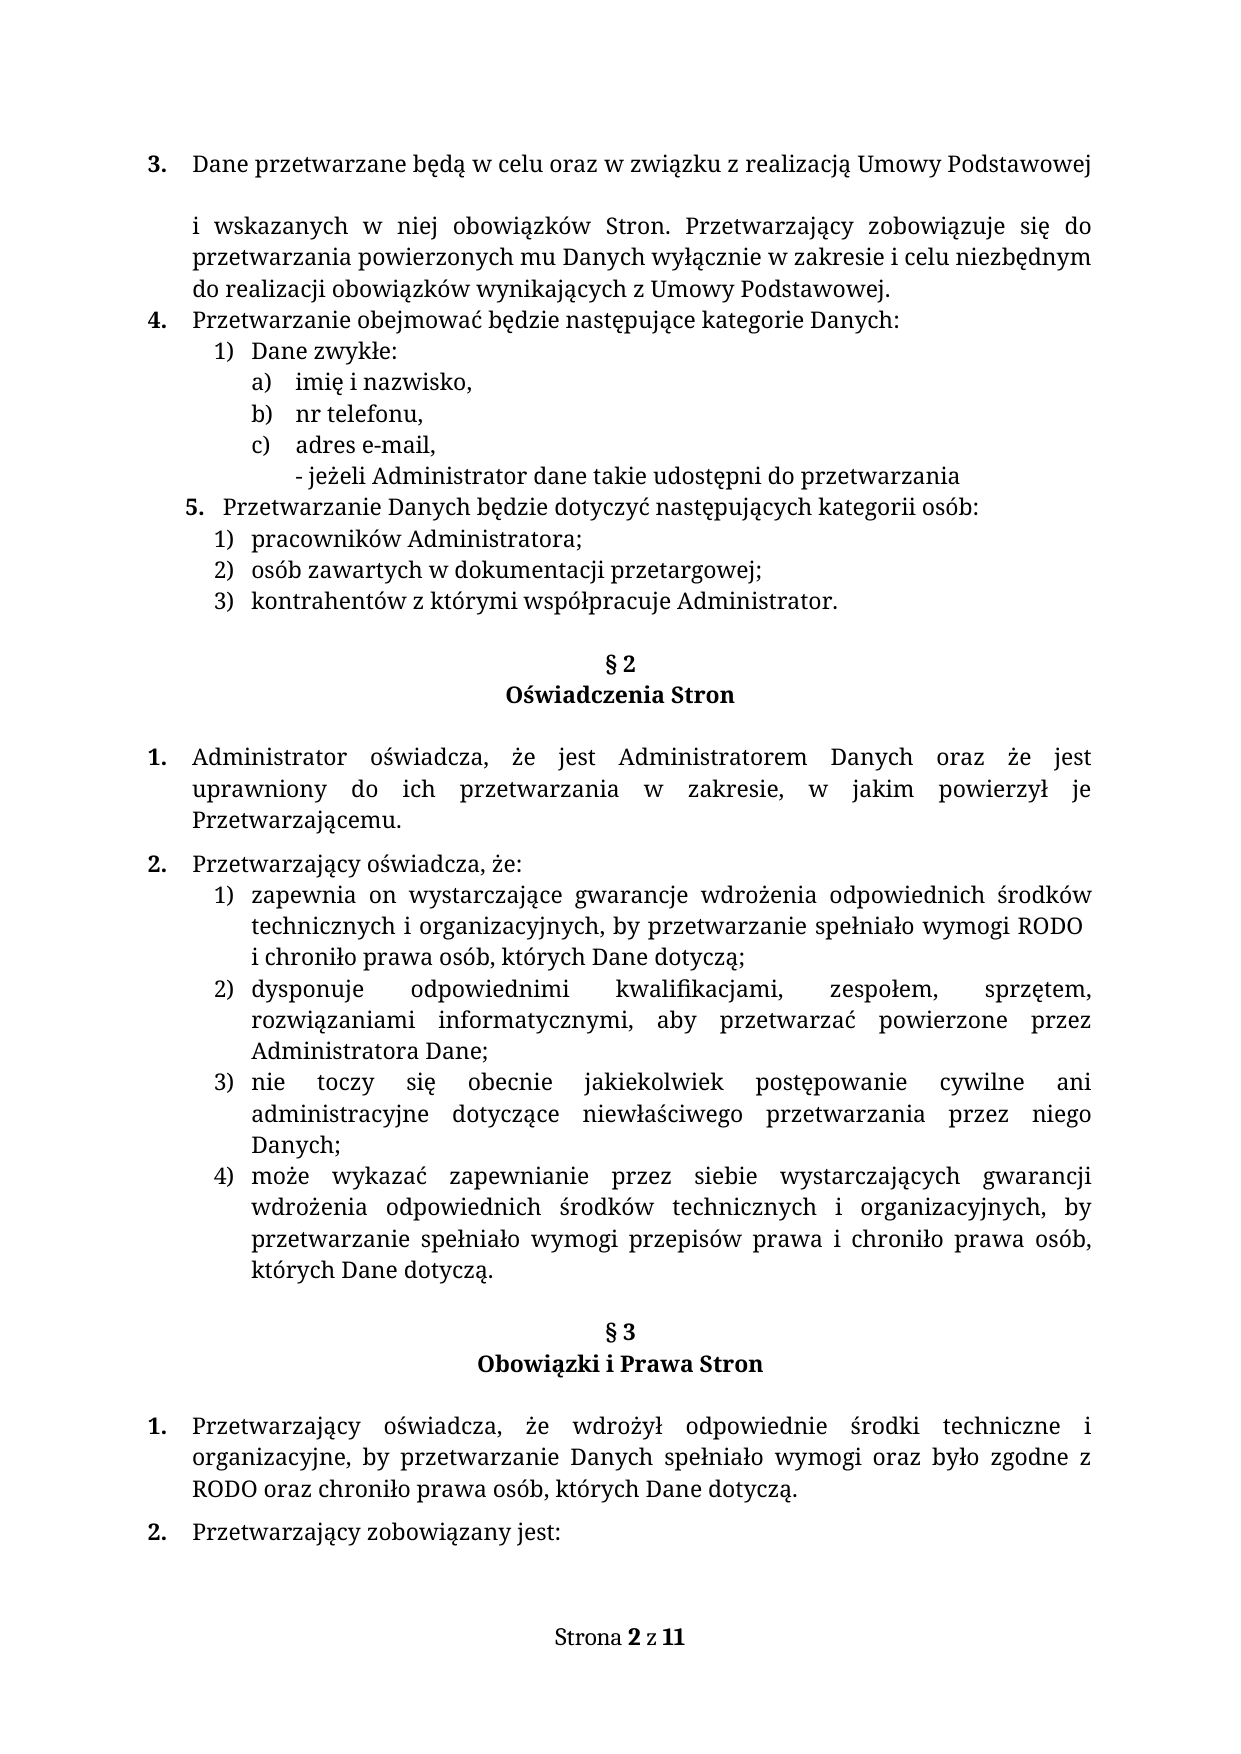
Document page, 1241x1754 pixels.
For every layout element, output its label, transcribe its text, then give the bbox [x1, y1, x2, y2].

list dysponuje odpowiednimi kwalifikacjami, zespołem, sprzętem, rozwiązaniami informatycznymi, aby przetwarzać powierzone przez Administratora Dane; [213, 973, 1093, 1066]
list Przetwarzający oświadcza, że wdrożył odpowiednie środki techniczne i organizacyjne, by przetwarzanie Danych spełniało wymogi oraz było zgodne z RODO oraz chroniło prawa osób, których Dane dotyczą. [148, 1410, 1093, 1504]
list Przetwarzający zobowiązany jest: [148, 1516, 1093, 1548]
list nie toczy się obecnie jakiekolwiek postępowanie cywilne ani administracyjne dotyczące niewłaściwego przetwarzania przez niego Danych; [213, 1066, 1093, 1160]
list adres e-mail, [251, 429, 1093, 460]
list pracowników Administratora; [213, 523, 1093, 554]
list Przetwarzanie obejmować będzie następujące kategorie Danych: [148, 304, 1093, 335]
list może wykazać zapewnianie przez siebie wystarczających gwarancji wdrożenia odpowiednich środków technicznych i organizacyjnych, by przetwarzanie spełniało wymogi przepisów prawa i chroniło prawa osób, których Dane dotyczą. [213, 1160, 1093, 1285]
list - jeżeli Administrator dane takie udostępni do przetwarzania [295, 460, 1093, 491]
list Administrator oświadcza, że jest Administratorem Danych oraz że jest uprawniony do ich przetwarzania w zakresie, w jakim powierzył je Przetwarzającemu. [148, 741, 1093, 835]
list zapewnia on wystarczające gwarancje wdrożenia odpowiednich środków technicznych i organizacyjnych, by przetwarzanie spełniało wymogi RODO i chroniło prawa osób, których Dane dotyczą; [213, 879, 1093, 973]
text § 2 [148, 648, 1093, 679]
list Przetwarzający oświadcza, że: [148, 848, 1093, 879]
list kontrahentów z którymi współpracuje Administrator. [213, 585, 1093, 616]
list Dane zwykłe: [213, 335, 1093, 366]
text § 3 [148, 1316, 1093, 1348]
text Obowiązki i Prawa Stron [148, 1348, 1093, 1379]
list imię i nazwisko, [223, 366, 1093, 398]
list Przetwarzanie Danych będzie dotyczyć następujących kategorii osób: [185, 491, 1093, 523]
list nr telefonu, [251, 398, 1093, 429]
text Oświadczenia Stron [148, 679, 1093, 710]
list Dane przetwarzane będą w celu oraz w związku z realizacją Umowy Podstawowej i wskazanych w niej obowiązków Stron. Przetwarzający zobowiązuje się do przetwarzania powierzonych mu Danych wyłącznie w zakresie i celu niezbędnym do realizacji obowiązków wynikających z Umowy Podstawowej. [148, 148, 1093, 304]
list osób zawartych w dokumentacji przetargowej; [213, 554, 1093, 585]
